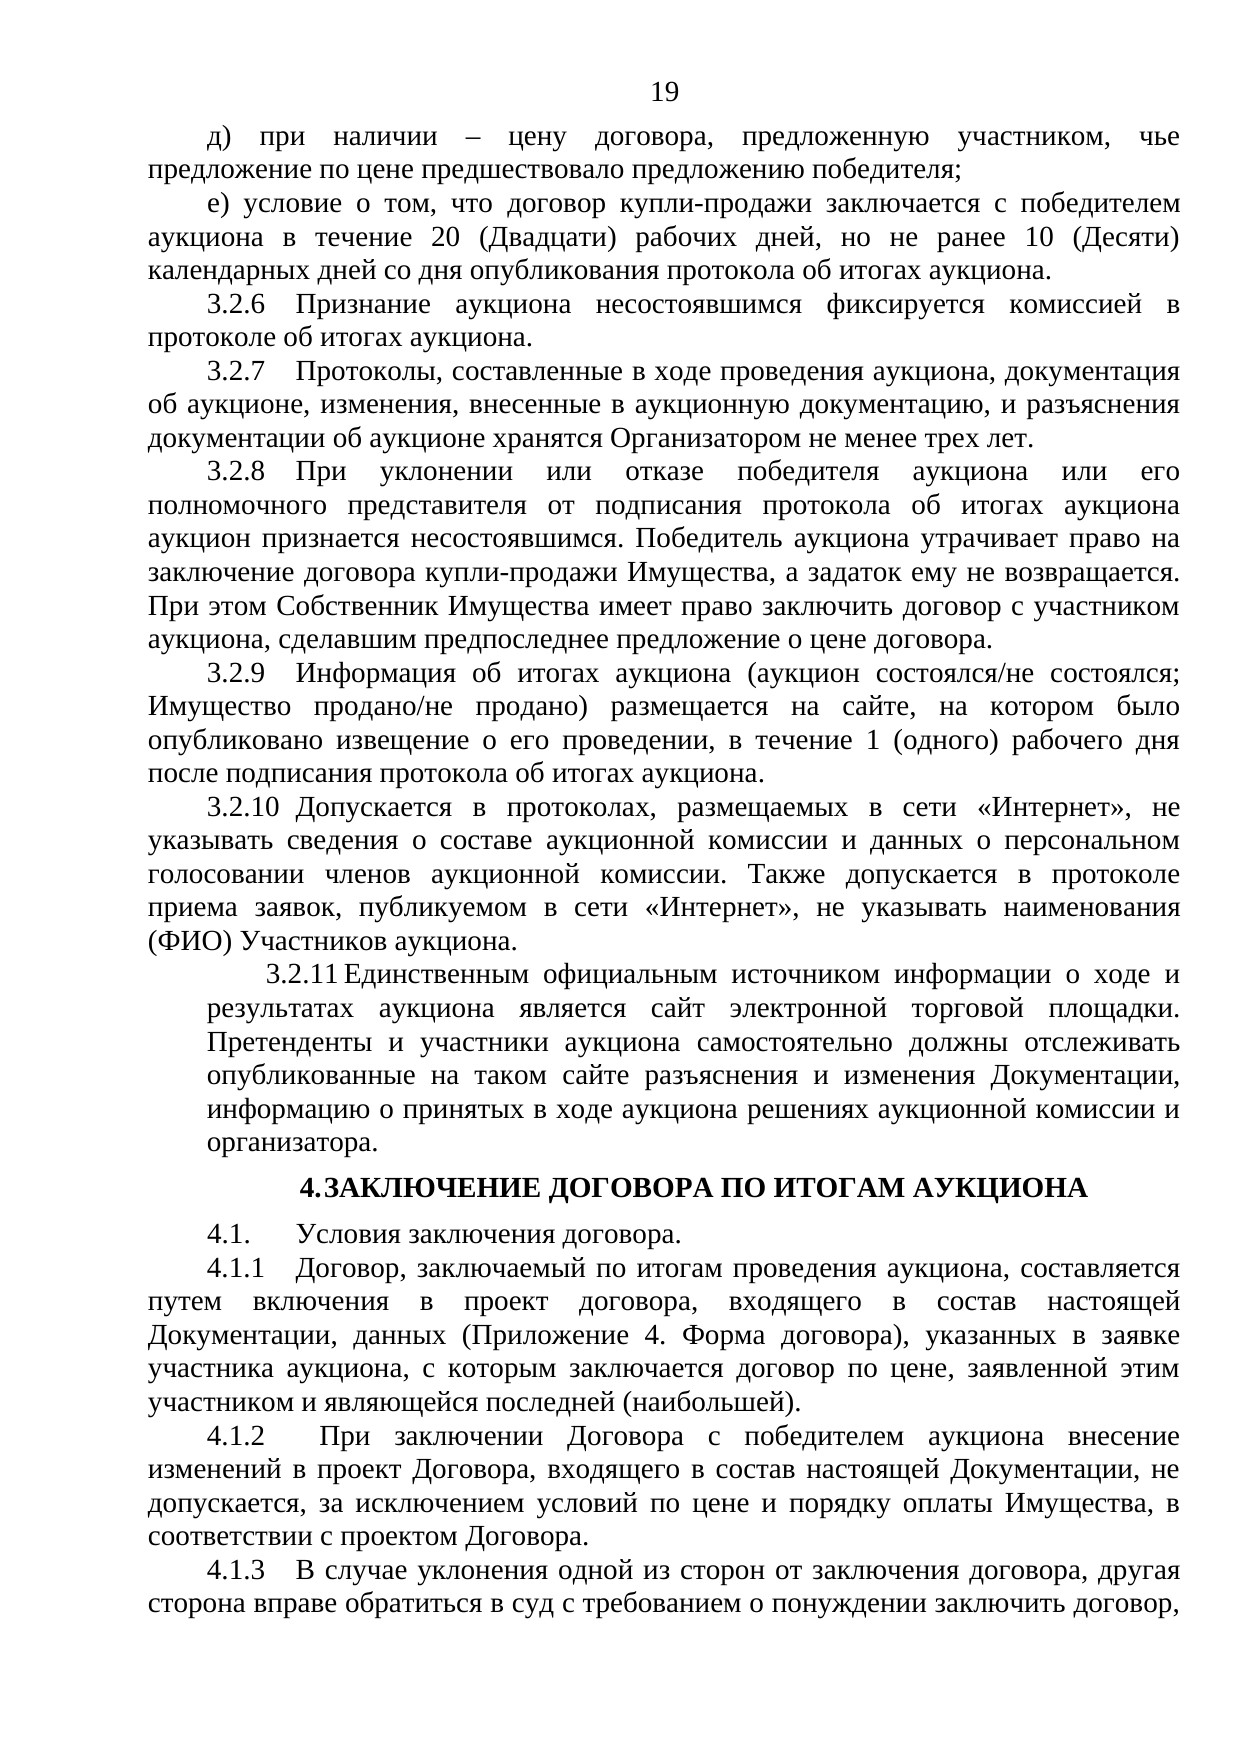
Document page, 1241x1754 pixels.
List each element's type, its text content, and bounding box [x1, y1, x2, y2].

list Единственным официальным источником информации о ходе и результатах аукциона является сайт электронной торговой площадки. Претенденты и участники аукциона самостоятельно должны отслеживать опубликованные на таком сайте разъяснения и изменения Документации, информацию о принятых в ходе аукциона решениях аукционной комиссии и организатора. [207, 957, 1181, 1158]
list Договор, заключаемый по итогам проведения аукциона, составляется путем включения в проект договора, входящего в состав настоящей Документации, данных (Приложение 4. Форма договора), указанных в заявке участника аукциона, с которым заключается договор по цене, заявленной этим участником и являющейся последней (наибольшей). [148, 1250, 1181, 1418]
list Допускается в протоколах, размещаемых в сети «Интернет», не указывать сведения о составе аукционной комиссии и данных о персональном голосовании членов аукционной комиссии. Также допускается в протоколе приема заявок, публикуемом в сети «Интернет», не указывать наименования (ФИО) Участников аукциона. [148, 789, 1181, 957]
list Информация об итогах аукциона (аукцион состоялся/не состоялся; Имущество продано/не продано) размещается на сайте, на котором было опубликовано извещение о его проведении, в течение 1 (одного) рабочего дня после подписания протокола об итогах аукциона. [148, 655, 1181, 789]
list При заключении Договора с победителем аукциона внесение изменений в проект Договора, входящего в состав настоящей Документации, не допускается, за исключением условий по цене и порядку оплаты Имущества, в соответствии с проектом Договора. [148, 1418, 1181, 1552]
list Признание аукциона несостоявшимся фиксируется комиссией в протоколе об итогах аукциона. [148, 286, 1181, 353]
list При уклонении или отказе победителя аукциона или его полномочного представителя от подписания протокола об итогах аукциона аукцион признается несостоявшимся. Победитель аукциона утрачивает право на заключение договора купли-продажи Имущества, а задаток ему не возвращается. При этом Собственник Имущества имеет право заключить договор с участником аукциона, сделавшим предпоследнее предложение о цене договора. [148, 453, 1181, 655]
list Протоколы, составленные в ходе проведения аукциона, документация об аукционе, изменения, внесенные в аукционную документацию, и разъяснения документации об аукционе хранятся Организатором не менее трех лет. [148, 353, 1181, 453]
text д) при наличии – цену договора, предложенную участником, чье предложение по цене предшествовало предложению победителя; [148, 118, 1181, 185]
subtitle Условия заключения договора. [148, 1216, 1181, 1250]
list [148, 1552, 1181, 1619]
subtitle Заключение договора по итогам аукциона [148, 1170, 1181, 1204]
text е) условие о том, что договор купли-продажи заключается с победителем аукциона в течение 20 (Двадцати) рабочих дней, но не ранее 10 (Десяти) календарных дней со дня опубликования протокола об итогах аукциона. [148, 185, 1181, 286]
